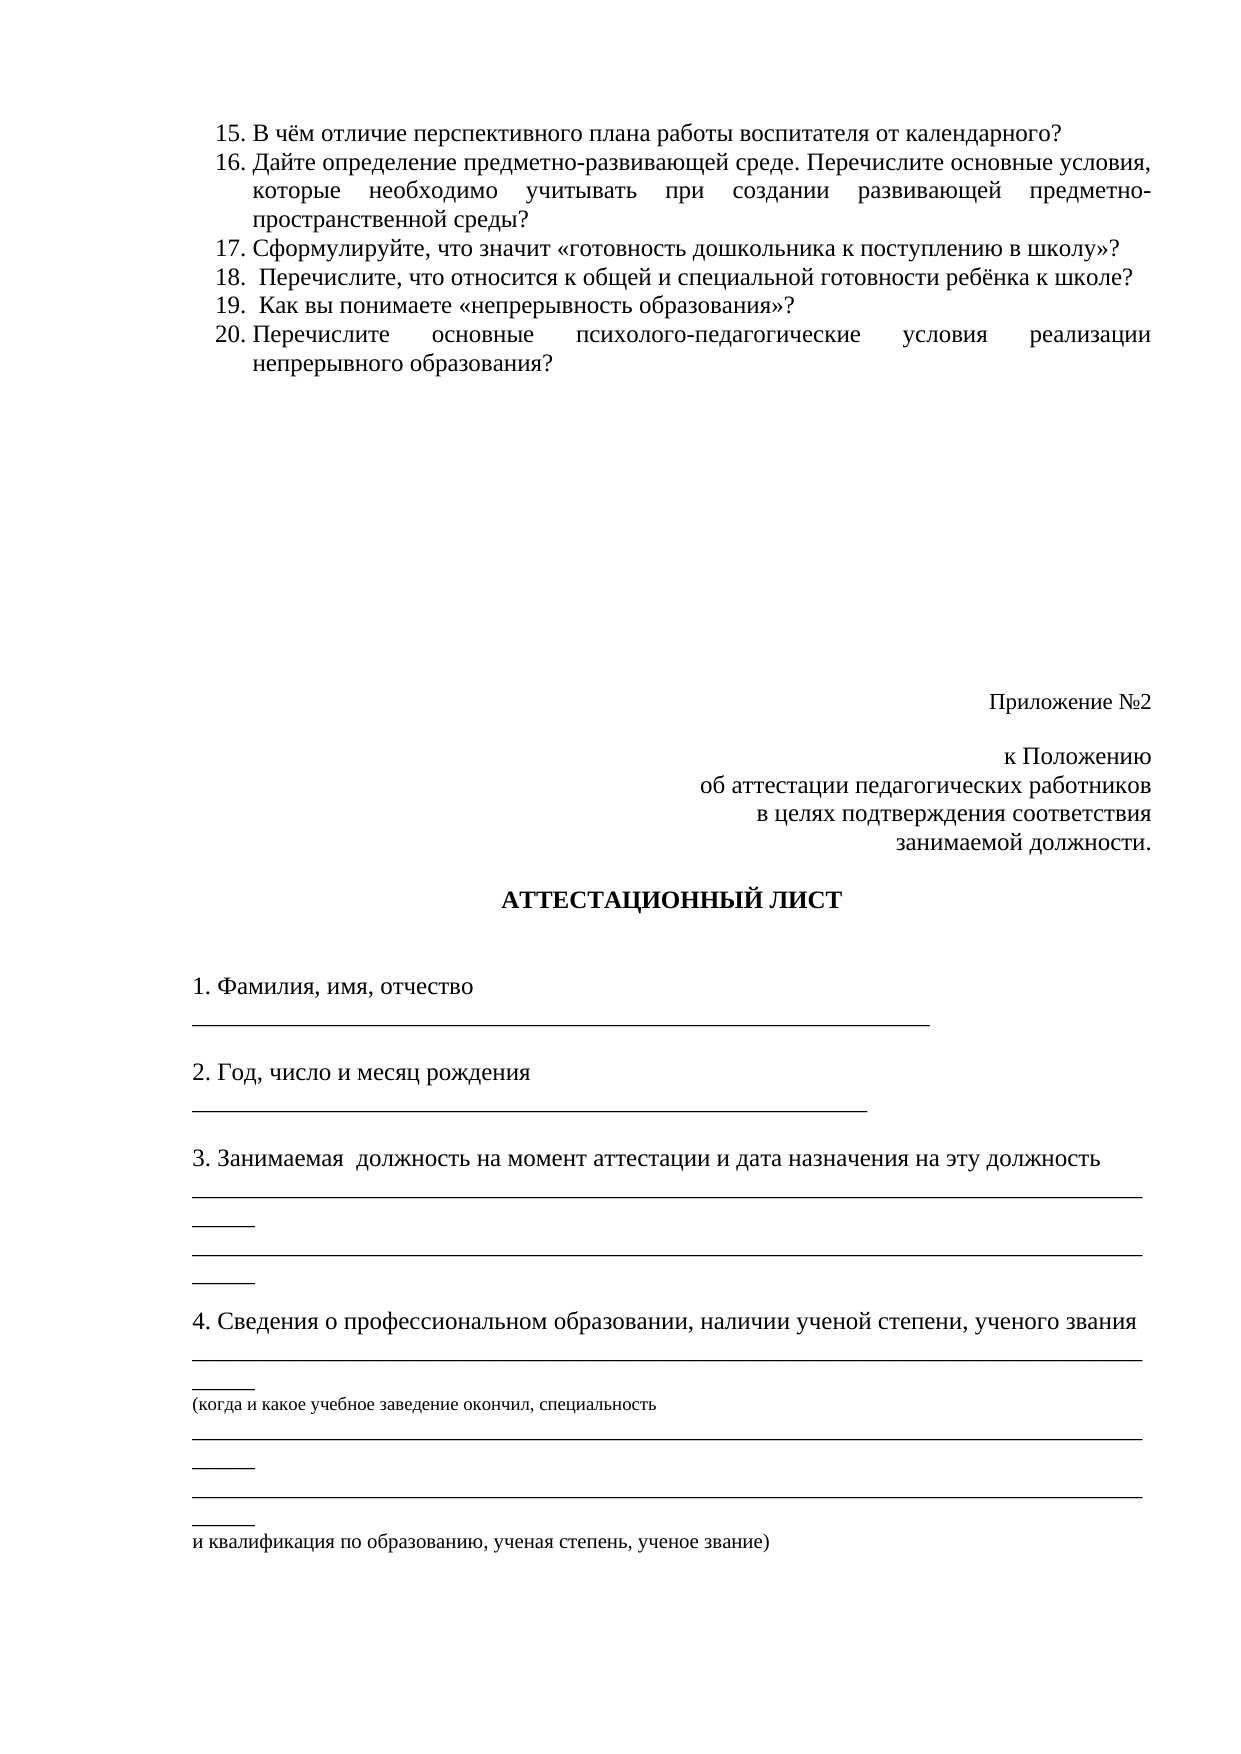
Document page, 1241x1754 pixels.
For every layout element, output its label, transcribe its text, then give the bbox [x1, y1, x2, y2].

text (когда и какое учебное заведение окончил, специальность [192, 1393, 1152, 1414]
text _________________________________________________________________________________ [192, 1172, 1152, 1230]
text 4. Сведения о профессиональном образовании, наличии ученой степени, ученого звания _________________________________________________________________________________ [192, 1306, 1152, 1393]
text к Положению [177, 741, 1152, 770]
list Перечислите, что относится к общей и специальной готовности ребёнка к школе? [215, 262, 1152, 291]
list Сформулируйте, что значит «готовность дошкольника к поступлению в школу»? [215, 233, 1152, 262]
list В чём отличие перспективного плана работы воспитателя от календарного? [215, 118, 1152, 147]
text в целях подтверждения соответствия [177, 798, 1152, 827]
text _________________________________________________________________________________ [192, 1414, 1152, 1472]
text 3. Занимаемая должность на момент аттестации и дата назначения на эту должность [192, 1143, 1152, 1172]
text АТТЕСТАЦИОННЫЙ ЛИСТ [192, 885, 1152, 913]
text об аттестации педагогических работников [177, 770, 1152, 798]
text и квалификация по образованию, ученая степень, ученое звание) [192, 1529, 1152, 1553]
text Приложение №2 [177, 688, 1152, 715]
list Как вы понимаете «непрерывность образования»? [215, 291, 1152, 319]
text занимаемой должности. [177, 827, 1152, 856]
list Перечислите основные психолого-педагогические условия реализации непрерывного образования? [215, 319, 1152, 377]
text _________________________________________________________________________________ [192, 1230, 1152, 1287]
text _________________________________________________________________________________ [192, 1472, 1152, 1529]
text 1. Фамилия, имя, отчество ___________________________________________________________ [192, 971, 1152, 1028]
text 2. Год, число и месяц рождения ______________________________________________________ [192, 1057, 1152, 1115]
list Дайте определение предметно-развивающей среде. Перечислите основные условия, которые необходимо учитывать при создании развивающей предметно-пространственной среды? [215, 147, 1152, 233]
